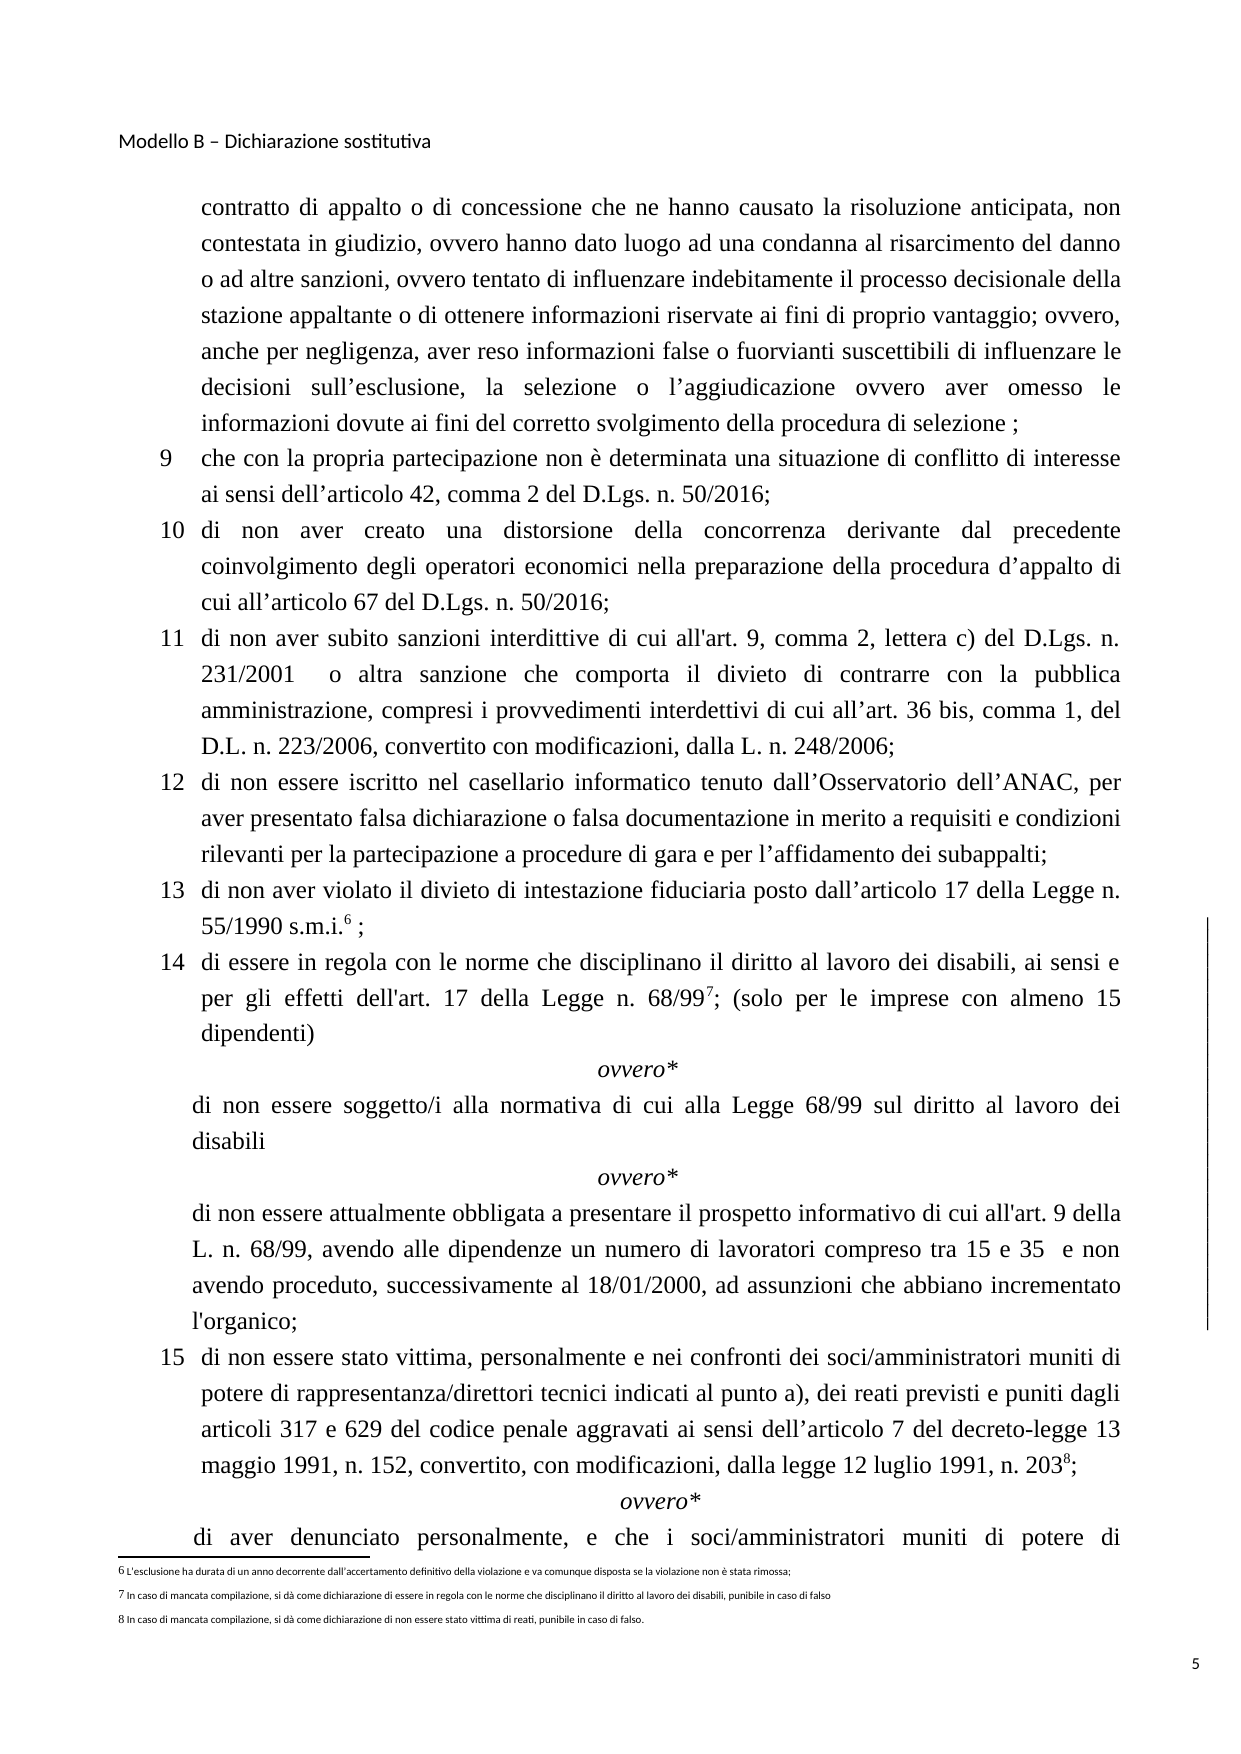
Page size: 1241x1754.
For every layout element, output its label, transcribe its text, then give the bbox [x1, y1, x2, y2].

text ovvero* [155, 1162, 1122, 1191]
list di non aver violato il divieto di intestazione fiduciaria posto dall’articolo 17 della Legge n. 55/1990 s.m.i. ; [159, 875, 1122, 939]
text di non essere attualmente obbligata a presentare il prospetto informativo di cui all'art. 9 della L. n. 68/99, avendo alle dipendenze un numero di lavoratori compreso tra 15 e 35 e non avendo proceduto, successivamente al 18/01/2000, ad assunzioni che abbiano incrementato l'organico; [192, 1198, 1122, 1335]
text ovvero* [201, 1486, 1122, 1514]
list di essere in regola con le norme che disciplinano il diritto al lavoro dei disabili, ai sensi e per gli effetti dell'art. 17 della Legge n. 68/99; (solo per le imprese con almeno 15 dipendenti) [159, 947, 1122, 1047]
list di non essere iscritto nel casellario informatico tenuto dall’Osservatorio dell’ANAC, per aver presentato falsa dichiarazione o falsa documentazione in merito a requisiti e condizioni rilevanti per la partecipazione a procedure di gara e per l’affidamento dei subappalti; [159, 767, 1122, 868]
text di non essere soggetto/i alla normativa di cui alla Legge 68/99 sul diritto al lavoro dei disabili [192, 1090, 1122, 1155]
list di non aver creato una distorsione della concorrenza derivante dal precedente coinvolgimento degli operatori economici nella preparazione della procedura d’appalto di cui all’articolo 67 del D.Lgs. n. 50/2016; [159, 515, 1122, 616]
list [159, 192, 1122, 436]
list che con la propria partecipazione non è determinata una situazione di conflitto di interesse ai sensi dell’articolo 42, comma 2 del D.Lgs. n. 50/2016; [159, 443, 1122, 508]
list di non essere stato vittima, personalmente e nei confronti dei soci/amministratori muniti di potere di rappresentanza/direttori tecnici indicati al punto a), dei reati previsti e puniti dagli articoli 317 e 629 del codice penale aggravati ai sensi dell’articolo 7 del decreto-legge 13 maggio 1991, n. 152, convertito, con modificazioni, dalla legge 12 luglio 1991, n. 203; [159, 1342, 1122, 1478]
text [193, 1522, 1122, 1550]
list di non aver subito sanzioni interdittive di cui all'art. 9, comma 2, lettera c) del D.Lgs. n. 231/2001 o altra sanzione che comporta il divieto di contrarre con la pubblica amministrazione, compresi i provvedimenti interdettivi di cui all’art. 36 bis, comma 1, del D.L. n. 223/2006, convertito con modificazioni, dalla L. n. 248/2006; [159, 623, 1122, 760]
text ovvero* [155, 1054, 1122, 1083]
